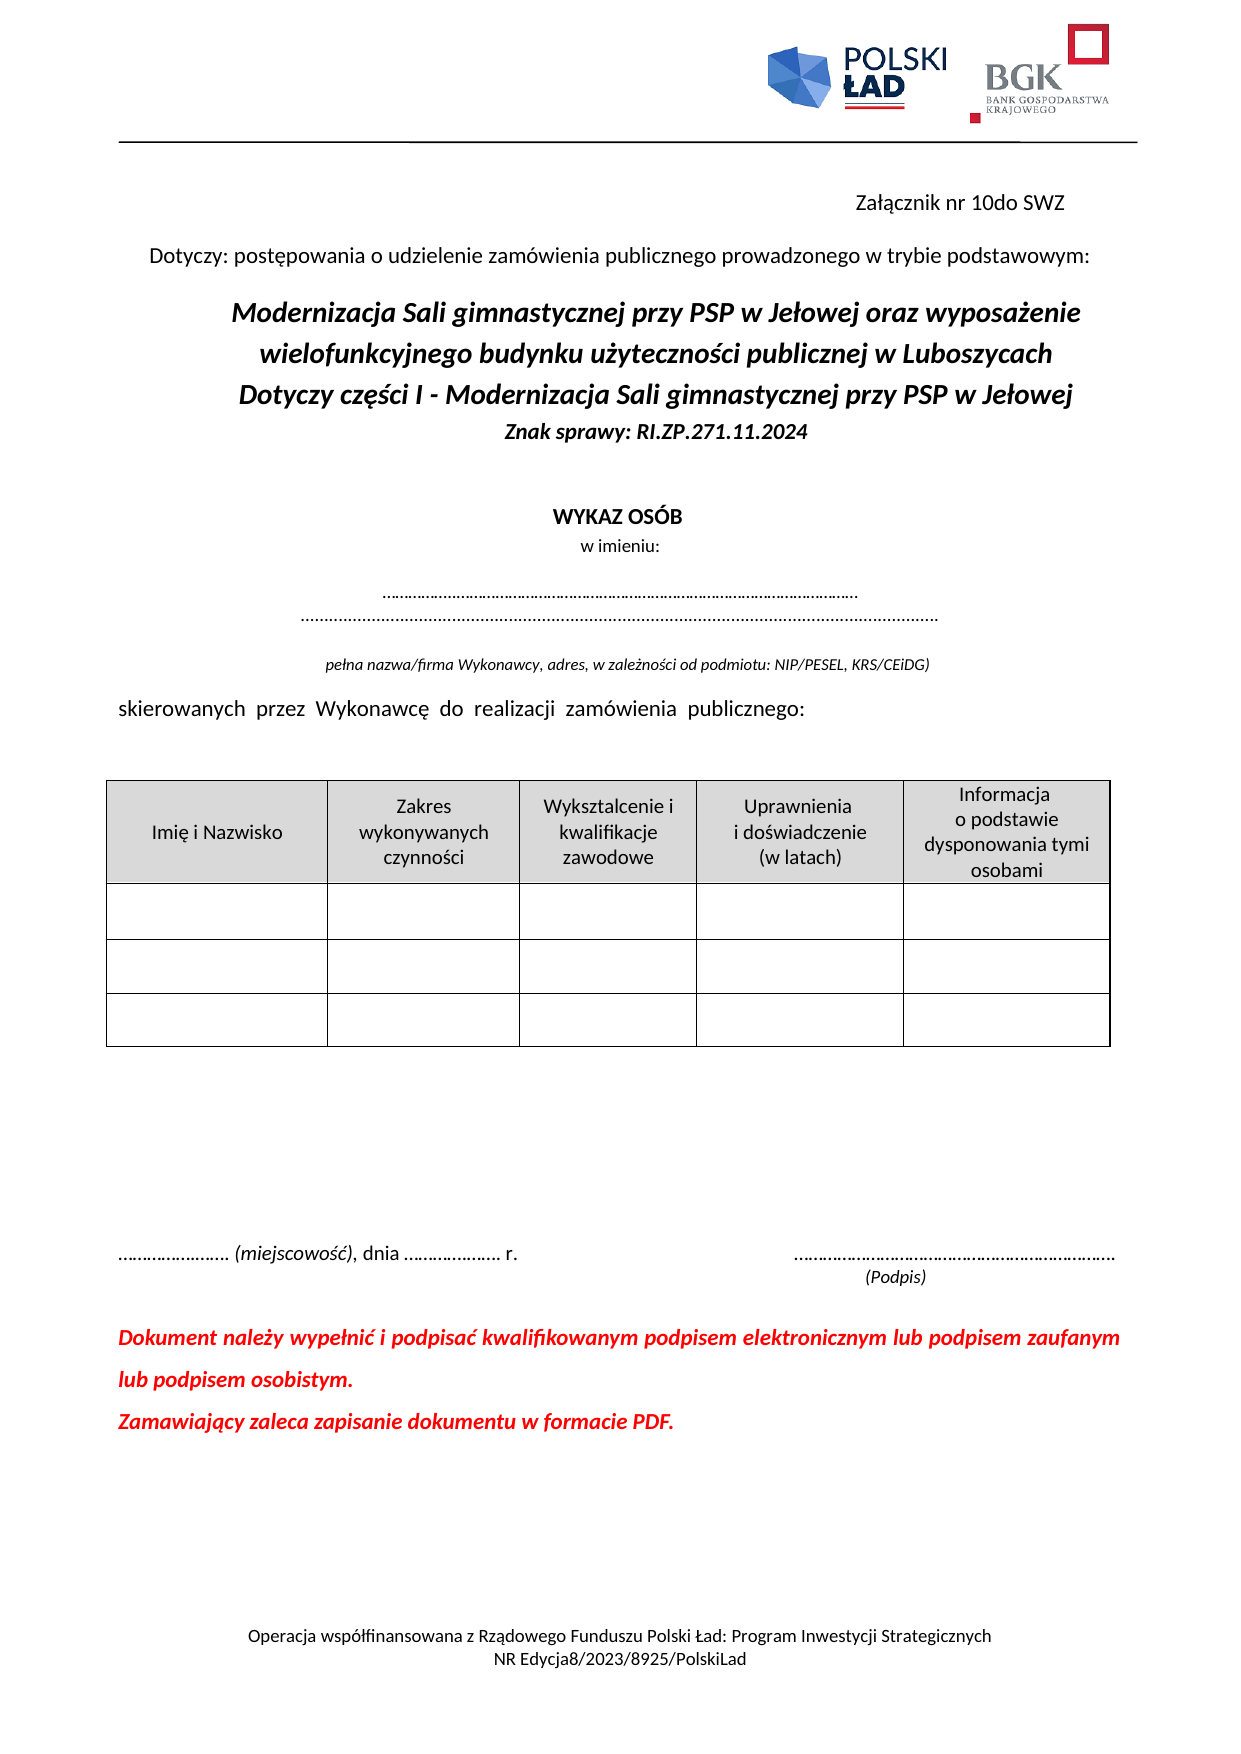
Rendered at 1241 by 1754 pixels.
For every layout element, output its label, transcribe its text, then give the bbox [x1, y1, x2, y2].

table_header Uprawnienia i doświadczenie (w latach) [697, 781, 903, 882]
text WYKAZ OSÓB [118, 502, 1122, 530]
table_cell [520, 940, 696, 992]
table_cell [328, 884, 519, 939]
text Załącznik nr 10do SWZ [782, 188, 1122, 216]
table_header Informacja o podstawie dysponowania tymi osobami [904, 781, 1109, 882]
table_header Zakres wykonywanych czynności [328, 781, 519, 882]
text ……………..………………………………………………………………………………… [118, 580, 1122, 603]
table_cell [107, 940, 327, 992]
text pełna nazwa/firma Wykonawcy, adres, w zależności od podmiotu: NIP/PESEL, KRS/CEiDG) [118, 654, 1122, 674]
text Dokument należy wypełnić i podpisać kwalifikowanym podpisem elektronicznym lub podpisem zaufanym lub podpisem osobistym. [118, 1323, 1122, 1393]
table_cell [904, 940, 1109, 992]
table_cell [697, 884, 903, 939]
table_header Wyksztalcenie i kwalifikacje zawodowe [520, 781, 696, 882]
text ....................................................................................................................................... [118, 603, 1122, 626]
text Zamawiający zaleca zapisanie dokumentu w formacie PDF. [118, 1407, 1122, 1435]
table_header Imię i Nazwisko [107, 781, 327, 882]
table_cell [697, 994, 903, 1046]
list skierowanych przez Wykonawcę do realizacji zamówienia publicznego: [118, 694, 1122, 723]
table_cell [328, 994, 519, 1046]
table_cell [520, 994, 696, 1046]
table_cell [904, 994, 1109, 1046]
text Dotyczy: postępowania o udzielenie zamówienia publicznego prowadzonego w trybie podstawowym: [118, 241, 1122, 269]
list Modernizacja Sali gimnastycznej przy PSP w Jełowej oraz wyposażenie wielofunkcyjnego budynku użyteczności publicznej w Luboszycach [193, 294, 1119, 371]
list (Podpis) [193, 1266, 1122, 1289]
text …………….……. (miejscowość), dnia ………….……. r. …………………………………………………………. [118, 1240, 1122, 1266]
table_cell [328, 940, 519, 992]
table_cell [904, 884, 1109, 939]
table_cell [107, 884, 327, 939]
text w imieniu: [118, 534, 1122, 557]
list Znak sprawy: RI.ZP.271.11.2024 [193, 417, 1119, 445]
table_cell [520, 884, 696, 939]
table_cell [107, 994, 327, 1046]
table_cell [697, 940, 903, 992]
list Dotyczy części I - Modernizacja Sali gimnastycznej przy PSP w Jełowej [193, 376, 1119, 412]
